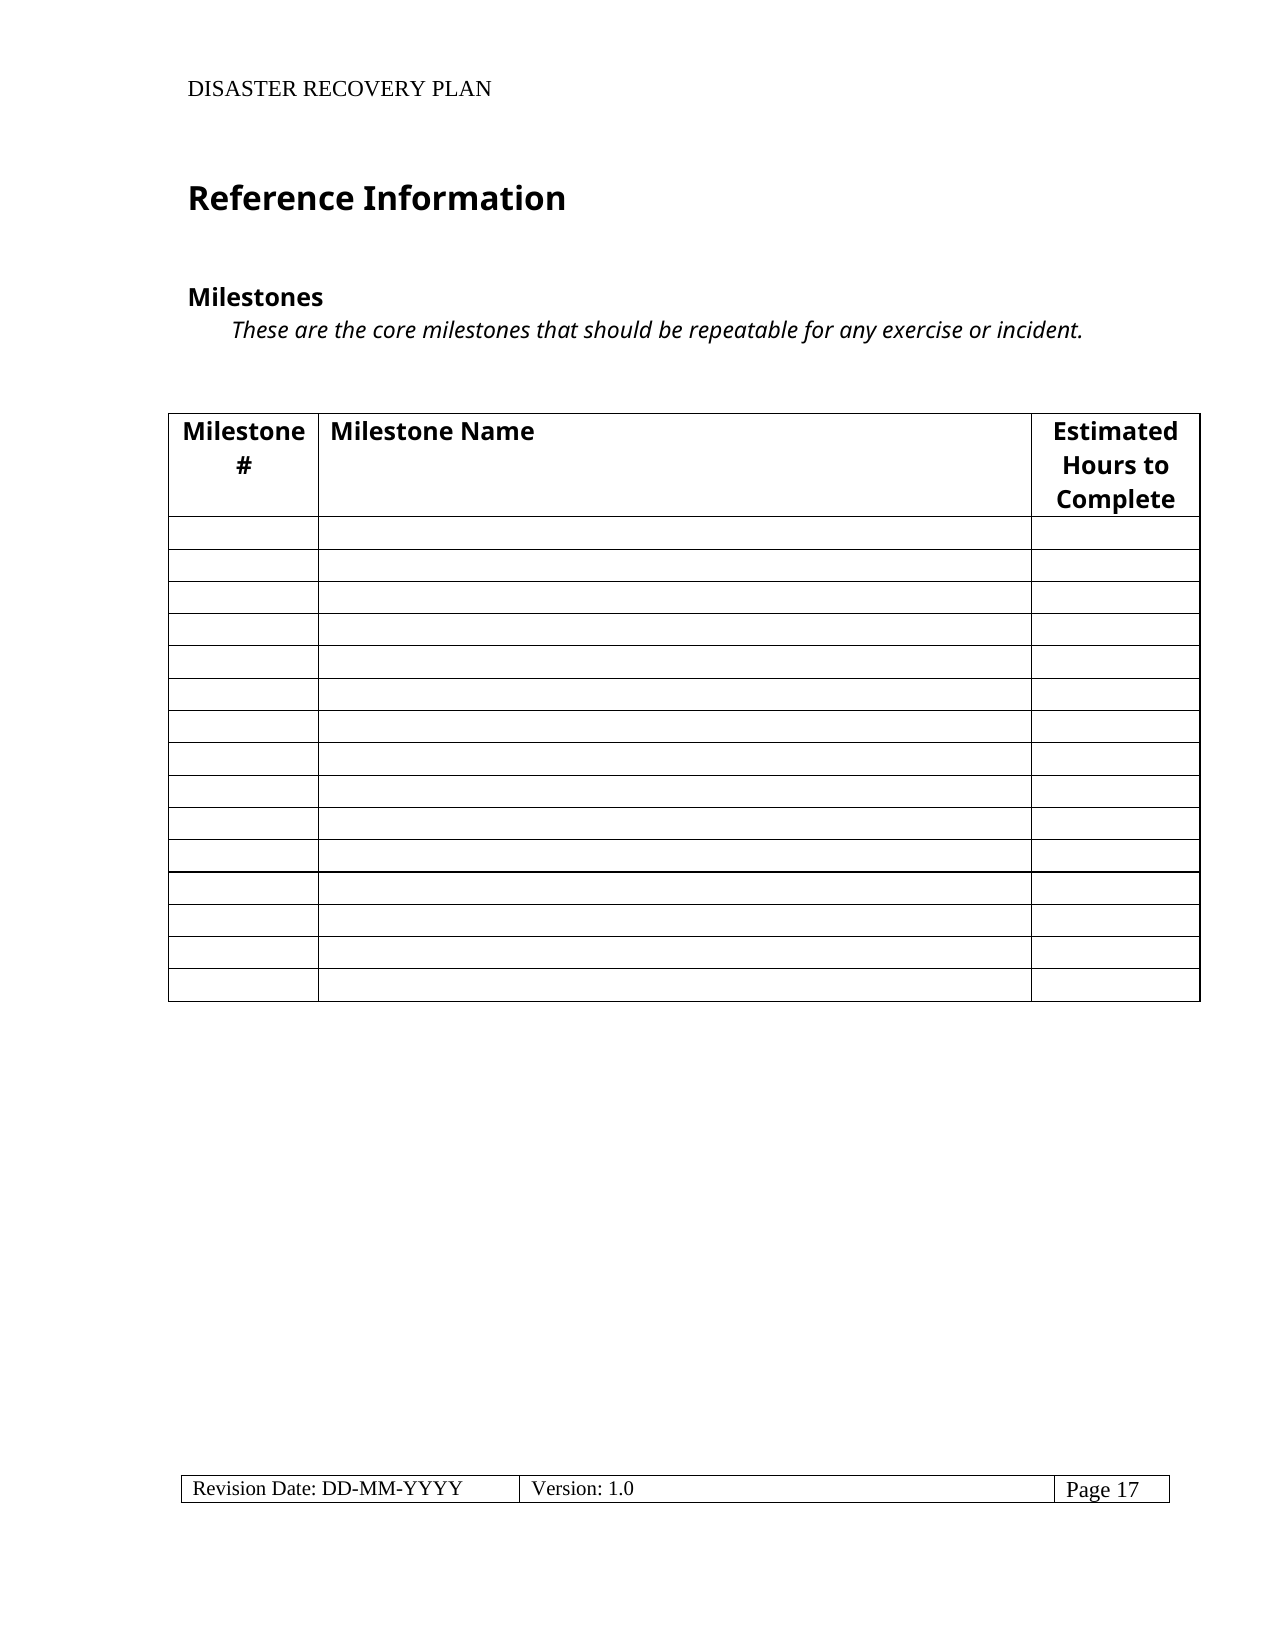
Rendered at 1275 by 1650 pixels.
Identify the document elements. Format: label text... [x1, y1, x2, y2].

table_cell [169, 873, 318, 904]
table_cell [1032, 646, 1199, 678]
table_cell [319, 550, 1031, 581]
table_cell [169, 582, 318, 613]
table_cell [319, 905, 1031, 936]
table_cell [319, 517, 1031, 548]
table_cell [319, 582, 1031, 613]
table_cell [319, 776, 1031, 807]
table_cell [1032, 550, 1199, 581]
table_cell [1032, 905, 1199, 936]
table_header Milestone Name [319, 414, 1031, 516]
table_cell [1032, 808, 1199, 839]
table_cell [319, 614, 1031, 645]
table_cell [169, 808, 318, 839]
table_cell [1032, 937, 1199, 968]
table_cell [1032, 840, 1199, 871]
table_cell [319, 711, 1031, 742]
table_cell [169, 711, 318, 742]
table_cell [169, 550, 318, 581]
table_cell [319, 937, 1031, 968]
table_cell [319, 969, 1031, 1001]
table_cell [169, 517, 318, 548]
table_cell [319, 808, 1031, 839]
table_cell [169, 614, 318, 645]
table_cell [319, 679, 1031, 710]
table_cell [169, 776, 318, 807]
table_cell [1032, 743, 1199, 774]
table_cell [1032, 614, 1199, 645]
table_cell [169, 679, 318, 710]
table_header Estimated Hours to Complete [1032, 414, 1199, 516]
table_cell [319, 743, 1031, 774]
table_cell [169, 969, 318, 1001]
text These are the core milestones that should be repeatable for any exercise or incident. [231, 313, 1162, 345]
table_cell [169, 937, 318, 968]
table_cell [319, 646, 1031, 678]
table_cell [1032, 517, 1199, 548]
table_cell [1032, 711, 1199, 742]
table_cell [1032, 873, 1199, 904]
table_header Milestone # [169, 414, 318, 516]
table_cell [319, 840, 1031, 871]
table_cell [1032, 776, 1199, 807]
table_cell [169, 840, 318, 871]
table_cell [169, 743, 318, 774]
table_cell [169, 646, 318, 678]
subtitle Milestones [187, 279, 1162, 313]
table_cell [1032, 969, 1199, 1001]
subtitle Reference Information [187, 175, 1162, 220]
table_cell [319, 873, 1031, 904]
table_cell [1032, 582, 1199, 613]
table_cell [1032, 679, 1199, 710]
table_cell [169, 905, 318, 936]
